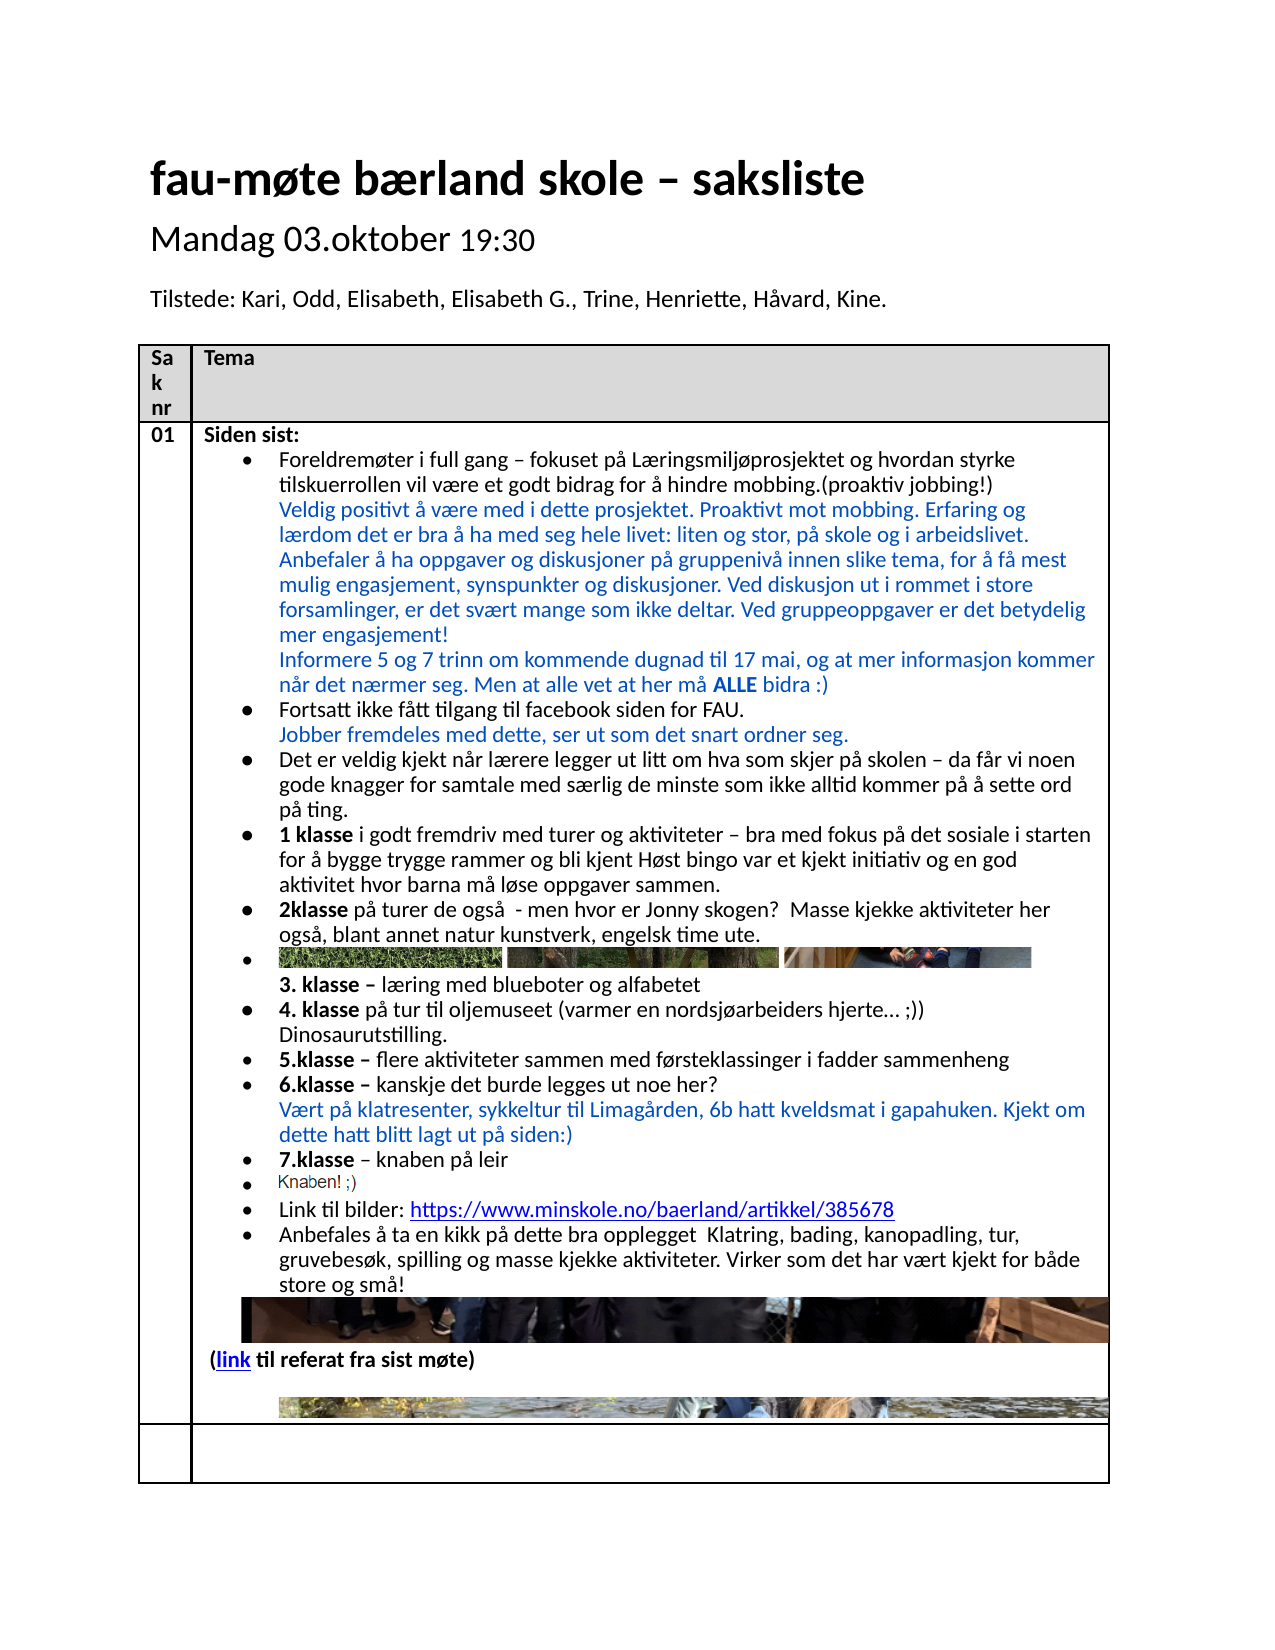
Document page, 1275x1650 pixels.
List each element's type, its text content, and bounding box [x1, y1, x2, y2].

table_cell Siden sist: Foreldremøter i full gang – fokuset på Læringsmiljøprosjektet og hvordan styrke tilskuerrollen vil være et godt bidrag for å hindre mobbing.(proaktiv jobbing!) Veldig positivt å være med i dette prosjektet. Proaktivt mot mobbing. Erfaring og lærdom det er bra å ha med seg hele livet: liten og stor, på skole og i arbeidslivet. Anbefaler å ha oppgaver og diskusjoner på gruppenivå innen slike tema, for å få mest mulig engasjement, synspunkter og diskusjoner. Ved diskusjon ut i rommet i store forsamlinger, er det svært mange som ikke deltar. Ved gruppeoppgaver er det betydelig mer engasjement! Informere 5 og 7 trinn om kommende dugnad til 17 mai, og at mer informasjon kommer når det nærmer seg. Men at alle vet at her må ALLE bidra :) Fortsatt ikke fått tilgang til facebook siden for FAU. Jobber fremdeles med dette, ser ut som det snart ordner seg. Det er veldig kjekt når lærere legger ut litt om hva som skjer på skolen – da får vi noen gode knagger for samtale med særlig de minste som ikke alltid kommer på å sette ord på ting. 1 klasse i godt fremdriv med turer og aktiviteter – bra med fokus på det sosiale i starten for å bygge trygge rammer og bli kjent Høst bingo var et kjekt initiativ og en god aktivitet hvor barna må løse oppgaver sammen. 2klasse på turer de også - men hvor er Jonny skogen? Masse kjekke aktiviteter her også, blant annet natur kunstverk, engelsk time ute. 3. klasse – læring med blueboter og alfabetet 4. klasse på tur til oljemuseet (varmer en nordsjøarbeiders hjerte… ;)) Dinosaurutstilling. 5.klasse – flere aktiviteter sammen med førsteklassinger i fadder sammenheng 6.klasse – kanskje det burde legges ut noe her? Vært på klatresenter, sykkeltur til Limagården, 6b hatt kveldsmat i gapahuken. Kjekt om dette hatt blitt lagt ut på siden:) 7.klasse – knaben på leir Link til bilder: https://www.minskole.no/baerland/artikkel/385678 Anbefales å ta en kikk på dette bra opplegget Klatring, bading, kanopadling, tur, gruvebesøk, spilling og masse kjekke aktiviteter. Virker som det har vært kjekt for både store og små! (link til referat fra sist møte) [193, 423, 1108, 1423]
text fau-møte bærland skole – saksliste [150, 175, 1125, 200]
table_header Sak nr [140, 346, 190, 421]
text Tilstede: Kari, Odd, Elisabeth, Elisabeth G., Trine, Henriette, Håvard, Kine. [150, 287, 1125, 312]
table_cell 01 [140, 423, 190, 1423]
text Mandag 03.oktober 19:30 [150, 231, 1125, 256]
table_cell [193, 1425, 1108, 1482]
table_cell [140, 1425, 190, 1482]
table_header Tema [193, 346, 1108, 421]
